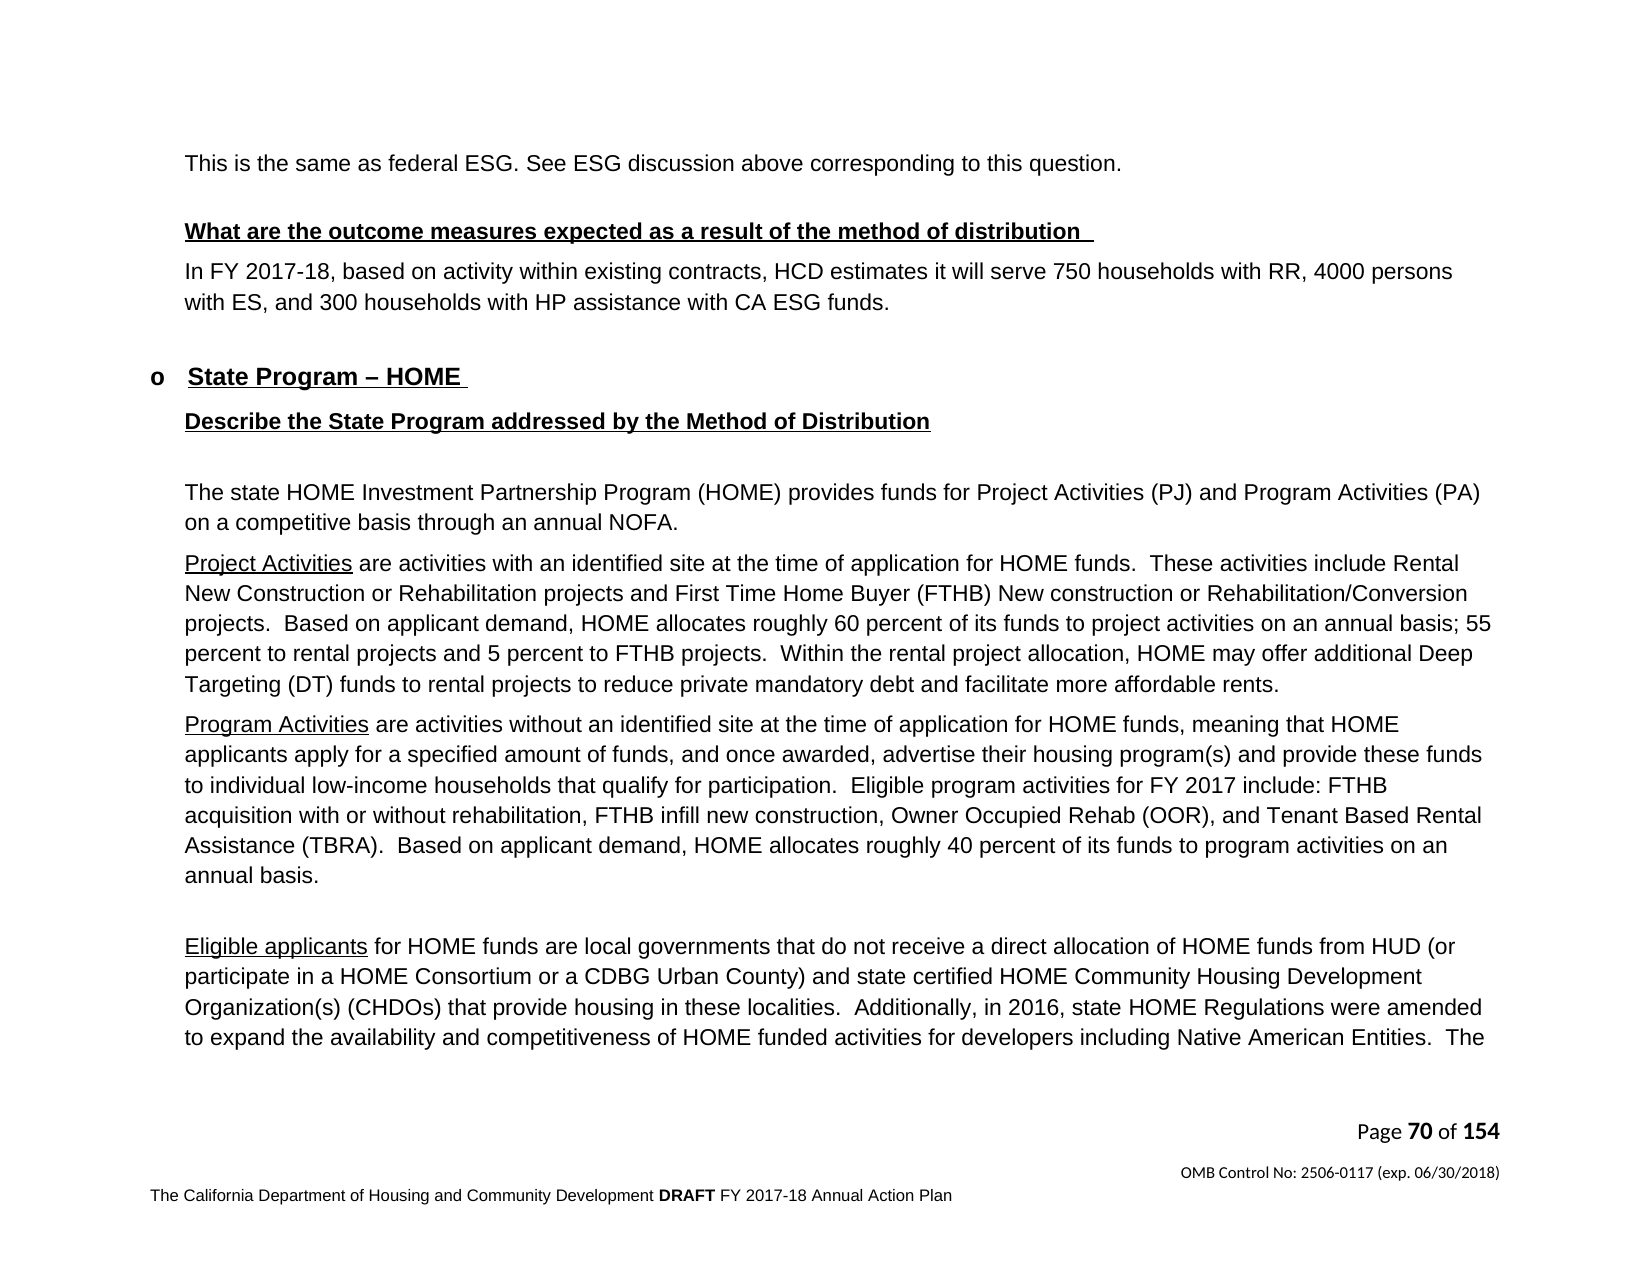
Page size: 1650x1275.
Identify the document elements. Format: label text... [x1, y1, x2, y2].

text This is the same as federal ESG. See ESG discussion above corresponding to this question. [184, 150, 1500, 176]
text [184, 933, 1500, 1050]
list State Program – HOME [150, 362, 1500, 393]
text Program Activities are activities without an identified site at the time of application for HOME funds, meaning that HOME applicants apply for a specified amount of funds, and once awarded, advertise their housing program(s) and provide these funds to individual low-income households that qualify for participation. Eligible program activities for FY 2017 include: FTHB acquisition with or without rehabilitation, FTHB infill new construction, Owner Occupied Rehab (OOR), and Tenant Based Rental Assistance (TBRA). Based on applicant demand, HOME allocates roughly 40 percent of its funds to program activities on an annual basis. [184, 711, 1500, 889]
text Describe the State Program addressed by the Method of Distribution [184, 408, 1500, 434]
text In FY 2017-18, based on activity within existing contracts, HCD estimates it will serve 750 households with RR, 4000 persons with ES, and 300 households with HP assistance with CA ESG funds. [184, 258, 1500, 315]
text Project Activities are activities with an identified site at the time of application for HOME funds. These activities include Rental New Construction or Rehabilitation projects and First Time Home Buyer (FTHB) New construction or Rehabilitation/Conversion projects. Based on applicant demand, HOME allocates roughly 60 percent of its funds to project activities on an annual basis; 55 percent to rental projects and 5 percent to FTHB projects. Within the rental project allocation, HOME may offer additional Deep Targeting (DT) funds to rental projects to reduce private mandatory debt and facilitate more affordable rents. [184, 550, 1500, 697]
text The state HOME Investment Partnership Program (HOME) provides funds for Project Activities (PJ) and Program Activities (PA) on a competitive basis through an annual NOFA. [184, 449, 1500, 536]
text What are the outcome measures expected as a result of the method of distribution [184, 218, 1500, 244]
